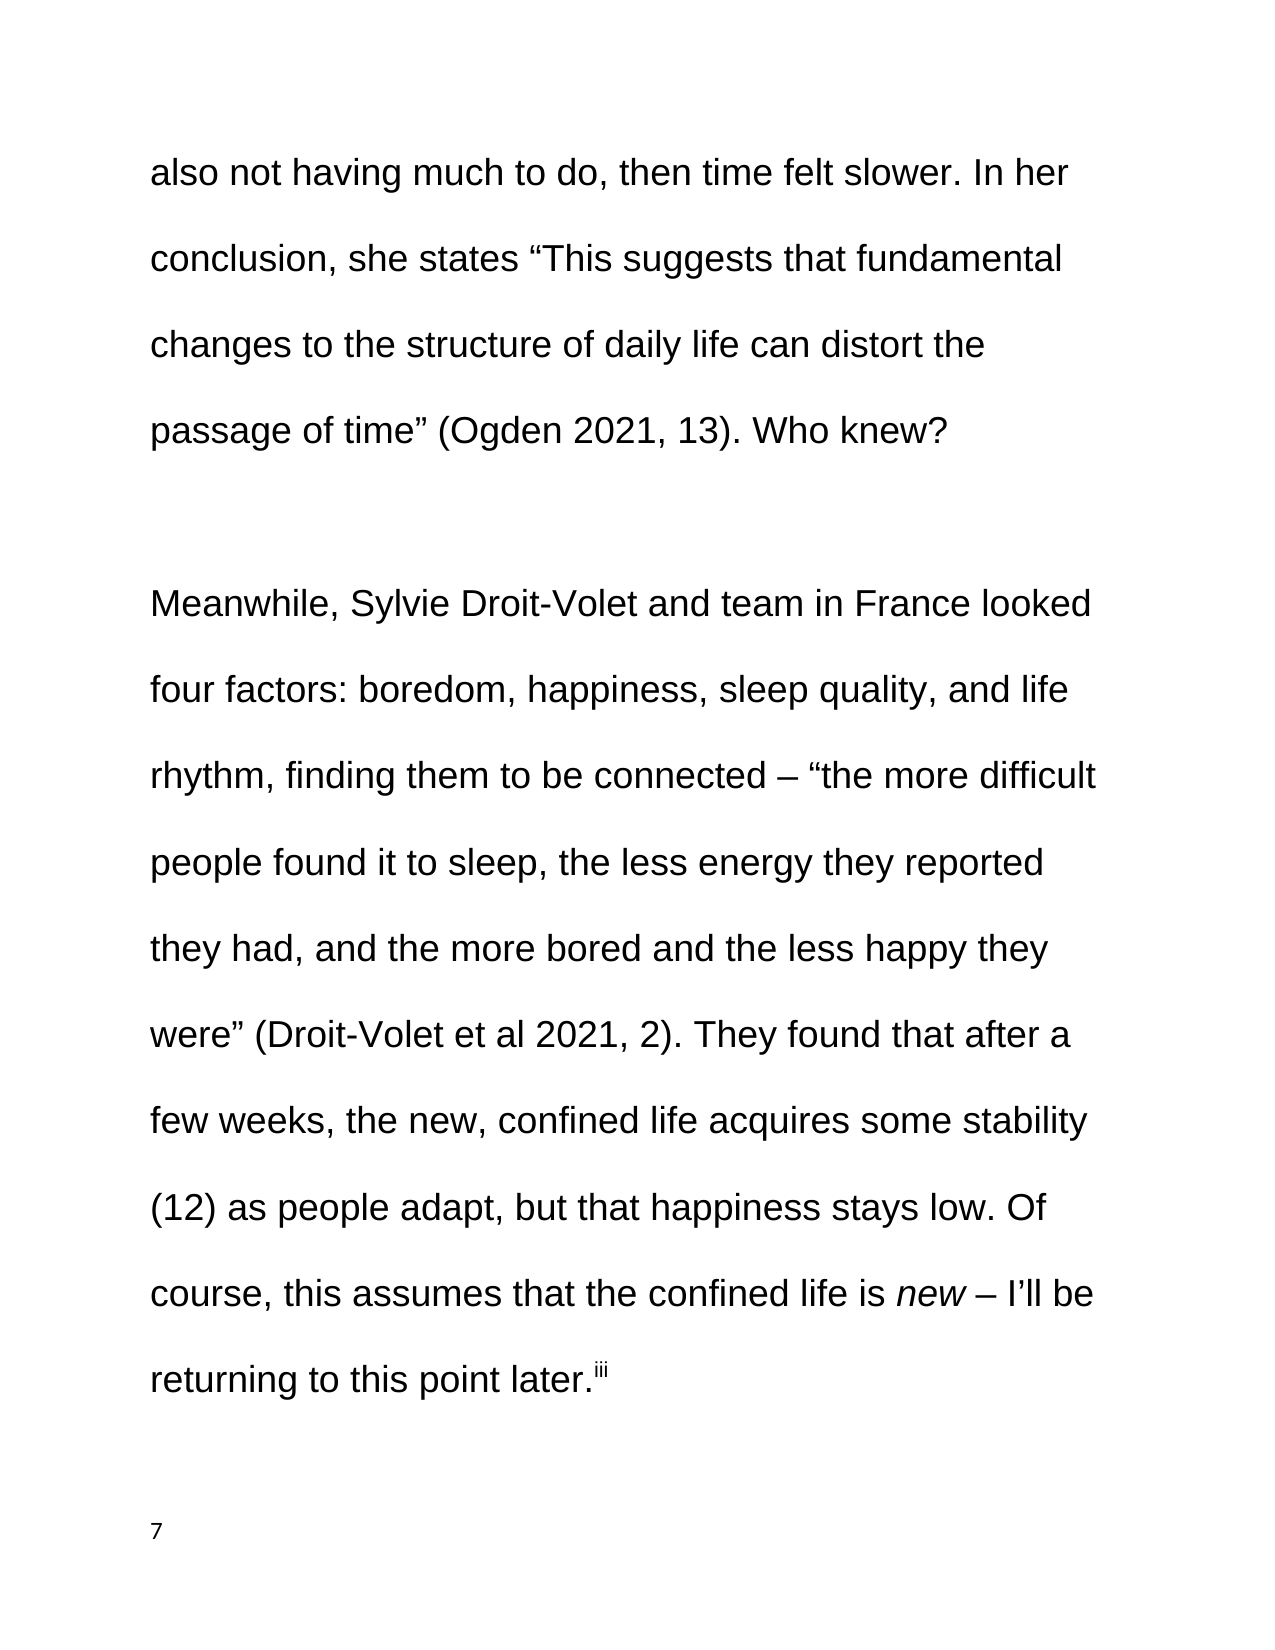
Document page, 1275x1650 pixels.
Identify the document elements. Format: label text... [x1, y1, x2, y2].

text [150, 150, 1125, 452]
text Meanwhile, Sylvie Droit-Volet and team in France looked four factors: boredom, happiness, sleep quality, and life rhythm, finding them to be connected – “the more difficult people found it to sleep, the less energy they reported they had, and the more bored and the less happy they were” (Droit-Volet et al 2021, 2). They found that after a few weeks, the new, confined life acquires some stability (12) as people adapt, but that happiness stays low. Of course, this assumes that the confined life is new – I’ll be returning to this point later. [150, 581, 1125, 1401]
